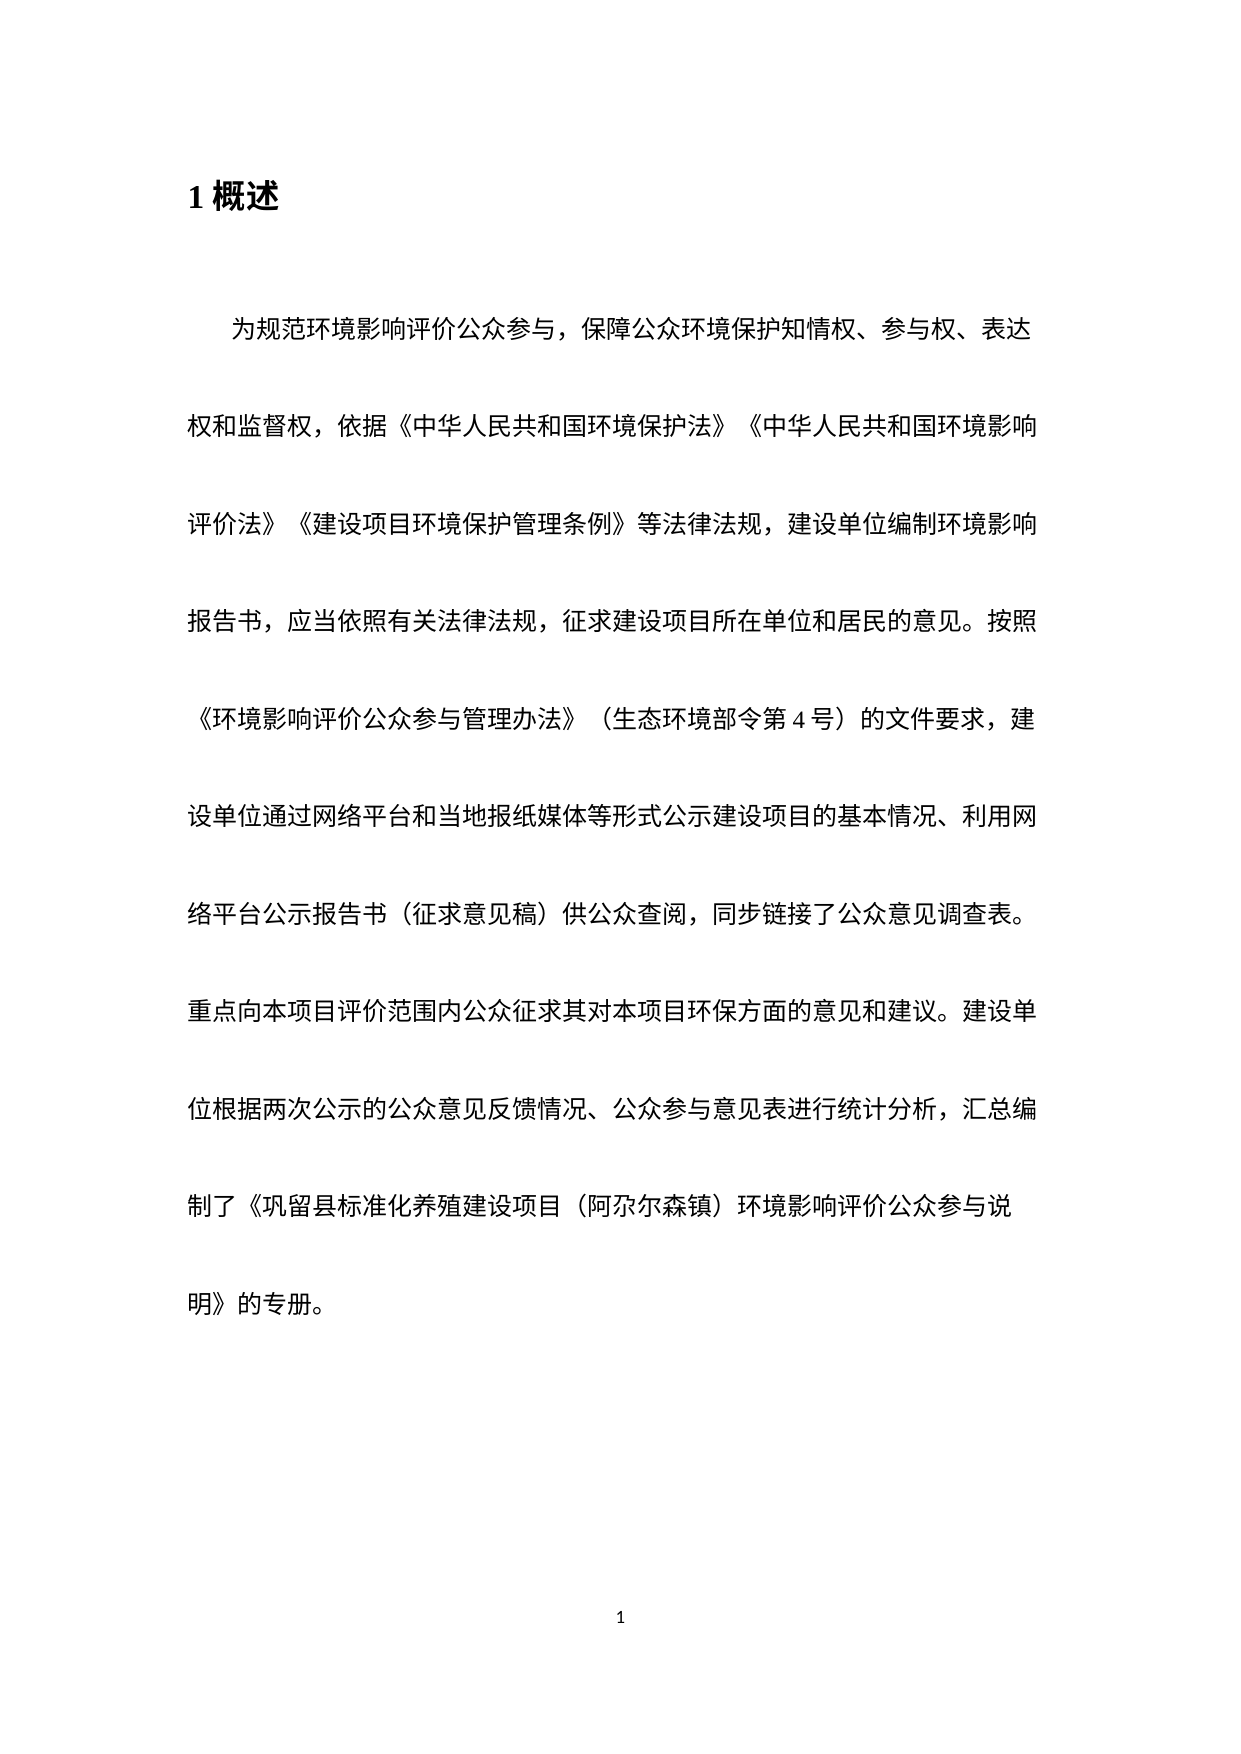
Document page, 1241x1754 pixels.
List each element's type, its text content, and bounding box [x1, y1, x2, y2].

text 为规范环境影响评价公众参与，保障公众环境保护知情权、参与权、表达权和监督权，依据《中华人民共和国环境保护法》《中华人民共和国环境影响评价法》《建设项目环境保护管理条例》等法律法规，建设单位编制环境影响报告书，应当依照有关法律法规，征求建设项目所在单位和居民的意见。按照《环境影响评价公众参与管理办法》（生态环境部令第4号）的文件要求，建设单位通过网络平台和当地报纸媒体等形式公示建设项目的基本情况、利用网络平台公示报告书（征求意见稿）供公众查阅，同步链接了公众意见调查表。重点向本项目评价范围内公众征求其对本项目环保方面的意见和建议。建设单位根据两次公示的公众意见反馈情况、公众参与意见表进行统计分析，汇总编制了《巩留县标准化养殖建设项目（阿尕尔森镇）环境影响评价公众参与说明》的专册。 [187, 295, 1053, 1335]
subtitle 1 概述 [187, 162, 1053, 227]
